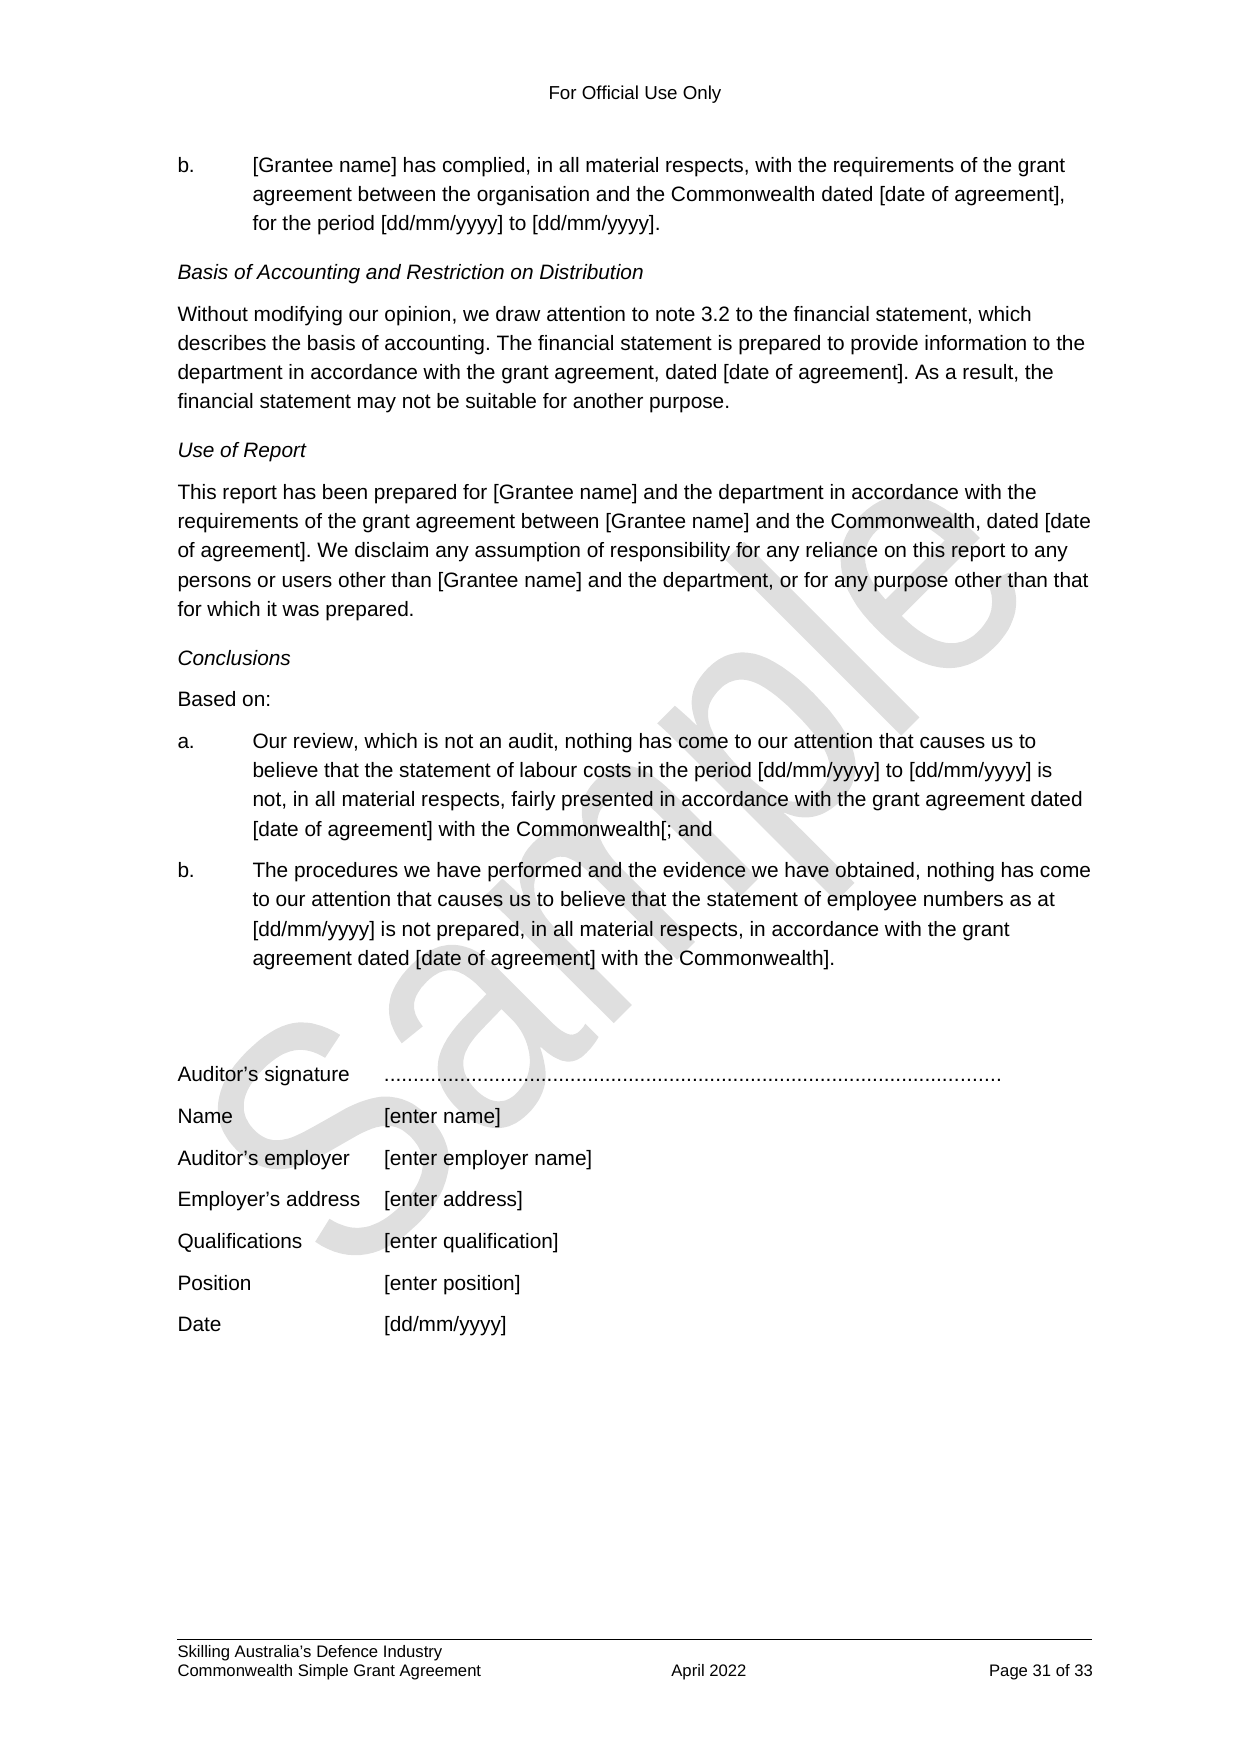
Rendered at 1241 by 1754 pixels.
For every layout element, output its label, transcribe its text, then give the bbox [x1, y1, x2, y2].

text Date [dd/mm/yyyy] [177, 1307, 1092, 1336]
text Name [enter name] [177, 1099, 1092, 1128]
text Conclusions [177, 646, 1092, 669]
text Use of Report [177, 438, 1092, 462]
text Qualifications [enter qualification] [177, 1224, 1092, 1253]
list [Grantee name] has complied, in all material respects, with the requirements of the grant agreement between the organisation and the Commonwealth dated [date of agreement], for the period [dd/mm/yyyy] to [dd/mm/yyyy]. [177, 148, 1092, 235]
text Auditor’s employer [enter employer name] [177, 1140, 1092, 1169]
text Position [enter position] [177, 1265, 1092, 1294]
list Without modifying our opinion, we draw attention to note 3.2 to the financial statement, which describes the basis of accounting. The financial statement is prepared to provide information to the department in accordance with the grant agreement, dated [date of agreement]. As a result, the financial statement may not be suitable for another purpose. [177, 297, 1092, 413]
list The procedures we have performed and the evidence we have obtained, nothing has come to our attention that causes us to believe that the statement of employee numbers as at [dd/mm/yyyy] is not prepared, in all material respects, in accordance with the grant agreement dated [date of agreement] with the Commonwealth]. [177, 853, 1092, 969]
list This report has been prepared for [Grantee name] and the department in accordance with the requirements of the grant agreement between [Grantee name] and the Commonwealth, dated [date of agreement]. We disclaim any assumption of responsibility for any reliance on this report to any persons or users other than [Grantee name] and the department, or for any purpose other than that for which it was prepared. [177, 475, 1092, 621]
list Our review, which is not an audit, nothing has come to our attention that causes us to believe that the statement of labour costs in the period [dd/mm/yyyy] to [dd/mm/yyyy] is not, in all material respects, fairly presented in accordance with the grant agreement dated [date of agreement] with the Commonwealth[; and [177, 724, 1092, 840]
text Basis of Accounting and Restriction on Distribution [177, 260, 1092, 284]
text Auditor’s signature [177, 1057, 1092, 1086]
list Based on: [177, 682, 1092, 711]
text Employer’s address [enter address] [177, 1182, 1092, 1211]
